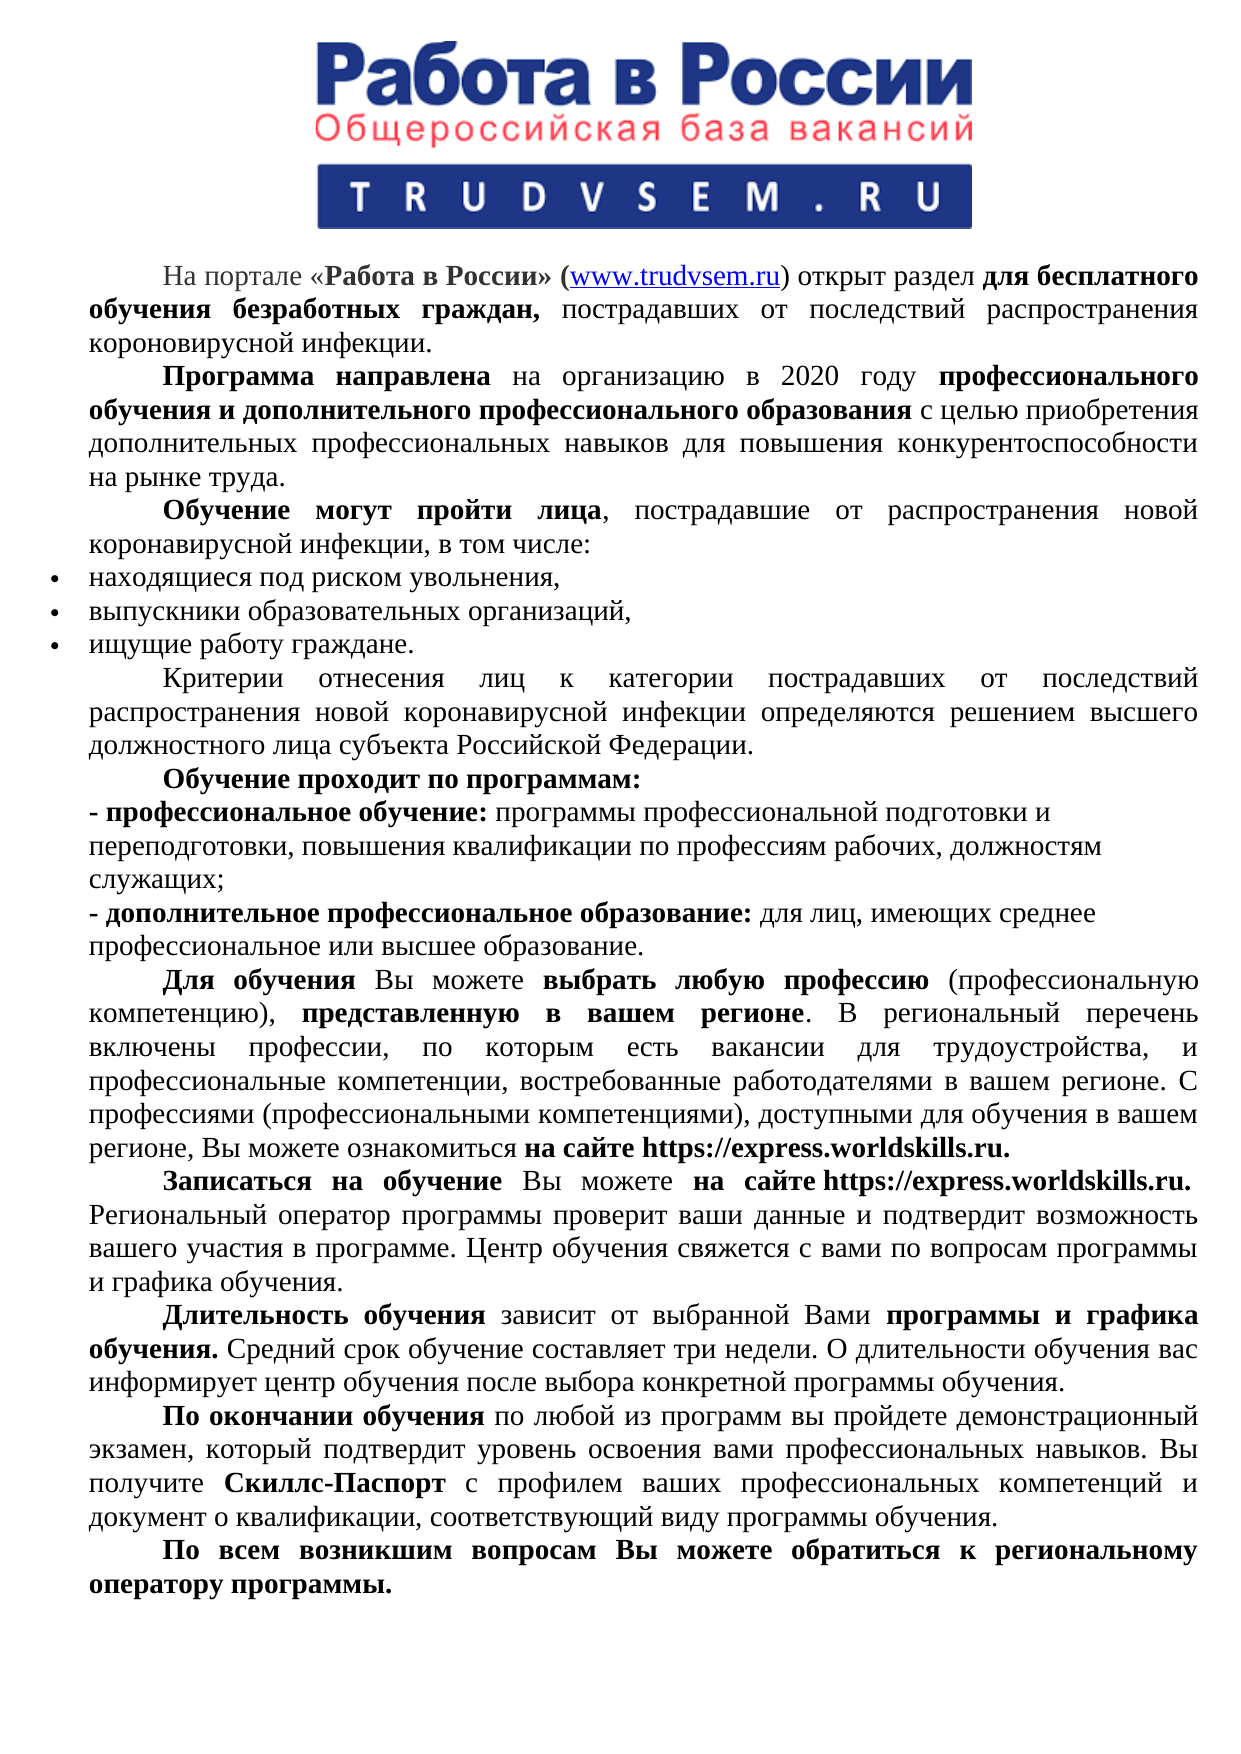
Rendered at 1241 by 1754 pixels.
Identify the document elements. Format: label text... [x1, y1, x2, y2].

text На портале «Работа в России» (www.trudvsem.ru) открыт раздел для бесплатного обучения безработных граждан, пострадавших от последствий распространения короновирусной инфекции. [89, 258, 1199, 358]
text - дополнительное профессиональное образование: для лиц, имеющих среднее профессиональное или высшее образование. [89, 895, 1199, 962]
list находящиеся под риском увольнения, [51, 559, 1199, 593]
text По окончании обучения по любой из программ вы пройдете демонстрационный экзамен, который подтвердит уровень освоения вами профессиональных навыков. Вы получите Скиллс-Паспорт с профилем ваших профессиональных компетенций и документ о квалификации, соответствующий виду программы обучения. [89, 1398, 1199, 1532]
list выпускники образовательных организаций, [51, 593, 1199, 627]
text Критерии отнесения лиц к категории пострадавших от последствий распространения новой коронавирусной инфекции определяются решением высшего должностного лица субъекта Российской Федерации. [89, 660, 1199, 761]
text Записаться на обучение Вы можете на сайте https://express.worldskills.ru. Региональный оператор программы проверит ваши данные и подтвердит возможность вашего участия в программе. Центр обучения свяжется с вами по вопросам программы и графика обучения. [89, 1163, 1199, 1297]
text Программа направлена на организацию в 2020 году профессионального обучения и дополнительного профессионального образования с целью приобретения дополнительных профессиональных навыков для повышения конкурентоспособности на рынке труда. [89, 358, 1199, 492]
picture [315, 41, 972, 229]
text - профессиональное обучение: программы профессиональной подготовки и переподготовки, повышения квалификации по профессиям рабочих, должностям служащих; [89, 794, 1199, 895]
text Обучение могут пройти лица, пострадавшие от распространения новой коронавирусной инфекции, в том числе: [89, 492, 1199, 559]
text Длительность обучения зависит от выбранной Вами программы и графика обучения. Средний срок обучение составляет три недели. О длительности обучения вас информирует центр обучения после выбора конкретной программы обучения. [89, 1297, 1199, 1398]
text Для обучения Вы можете выбрать любую профессию (профессиональную компетенцию), представленную в вашем регионе. В региональный перечень включены профессии, по которым есть вакансии для трудоустройства, и профессиональные компетенции, востребованные работодателями в вашем регионе. С профессиями (профессиональными компетенциями), доступными для обучения в вашем регионе, Вы можете ознакомиться на сайте https://express.worldskills.ru. [89, 962, 1199, 1163]
list ищущие работу граждане. [51, 627, 1199, 660]
text По всем возникшим вопросам Вы можете обратиться к региональному оператору программы. [89, 1532, 1199, 1599]
text Обучение проходит по программам: [89, 761, 1199, 794]
